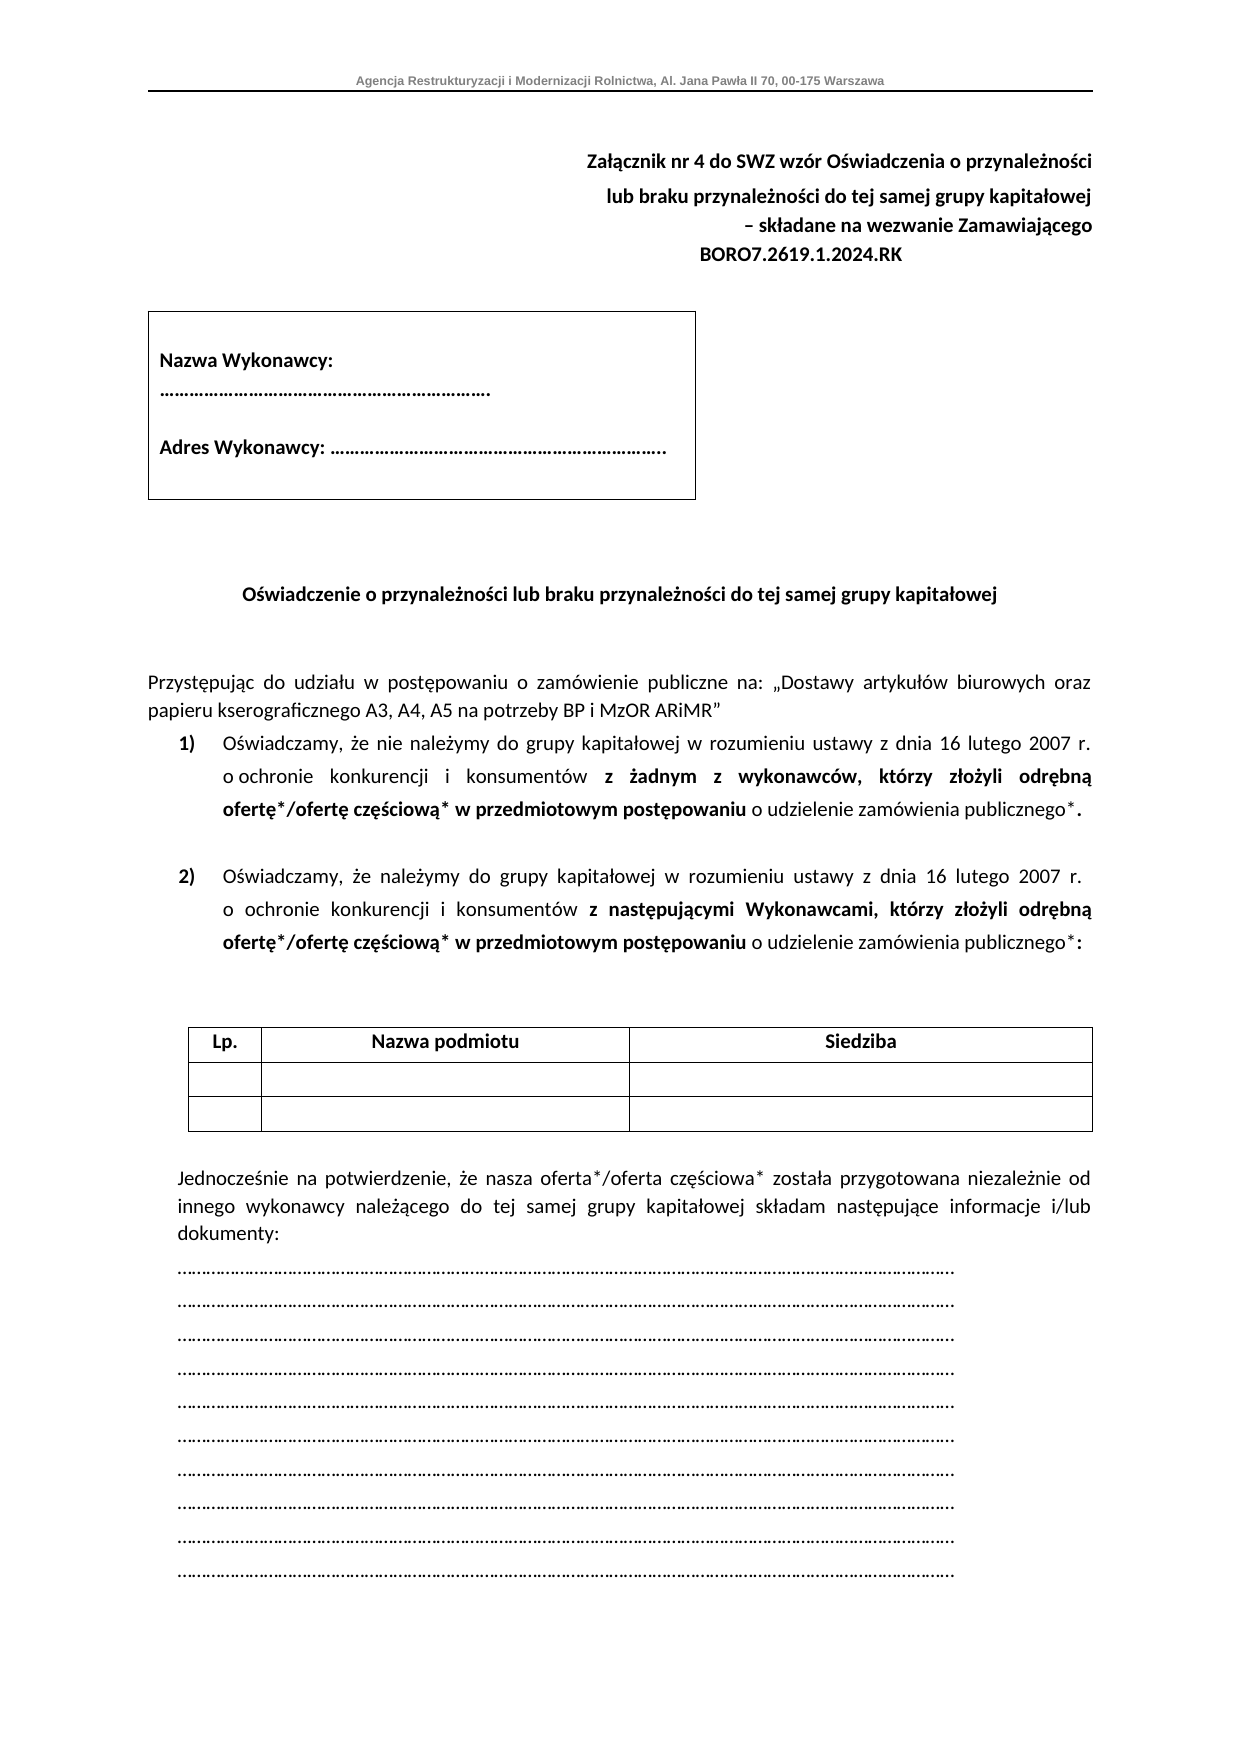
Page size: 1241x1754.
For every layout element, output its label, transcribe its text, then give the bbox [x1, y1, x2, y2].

text ……………………………………………………………………………………………………………………………………………… [177, 1422, 1093, 1448]
text ……………………………………………………………………………………………………………………………………………… [177, 1489, 1093, 1515]
table_cell [630, 1097, 1092, 1131]
table_cell [189, 1097, 261, 1131]
table_header Nazwa podmiotu [262, 1028, 629, 1062]
text ……………………………………………………………………………………………………………………………………………… [177, 1388, 1093, 1414]
list Oświadczamy, że nie należymy do grupy kapitałowej w rozumieniu ustawy z dnia 16 lutego 2007 r. o ochronie konkurencji i konsumentów z żadnym z wykonawców, którzy złożyli odrębną ofertę*/ofertę częściową* w przedmiotowym postępowaniu o udzielenie zamówienia publicznego*. [178, 730, 1093, 822]
table_header Lp. [189, 1028, 261, 1062]
text ……………………………………………………………………………………………………………………………………………… [177, 1288, 1093, 1313]
list Oświadczamy, że należymy do grupy kapitałowej w rozumieniu ustawy z dnia 16 lutego 2007 r. o ochronie konkurencji i konsumentów z następującymi Wykonawcami, którzy złożyli odrębną ofertę*/ofertę częściową* w przedmiotowym postępowaniu o udzielenie zamówienia publicznego*: [178, 863, 1093, 954]
table_cell [262, 1097, 629, 1131]
text ……………………………………………………………………………………………………………………………………………… [177, 1321, 1093, 1347]
text ……………………………………………………………………………………………………………………………………………… [177, 1523, 1093, 1548]
text Załącznik nr 4 do SWZ wzór Oświadczenia o przynależności [148, 148, 1093, 173]
table_header Nazwa Wykonawcy: …………………………………………………………. Adres Wykonawcy: ………………………………………………………….. [149, 312, 695, 499]
table_cell [630, 1063, 1092, 1096]
text Jednocześnie na potwierdzenie, że nasza oferta*/oferta częściowa* została przygotowana niezależnie od innego wykonawcy należącego do tej samej grupy kapitałowej składam następujące informacje i/lub dokumenty: [177, 1166, 1093, 1246]
text BORO7.2619.1.2024.RK [148, 242, 1093, 267]
text ……………………………………………………………………………………………………………………………………………… [177, 1254, 1093, 1279]
text lub braku przynależności do tej samej grupy kapitałowej – składane na wezwanie Zamawiającego [148, 183, 1093, 238]
text ……………………………………………………………………………………………………………………………………………… [177, 1355, 1093, 1380]
table_header Siedziba [630, 1028, 1092, 1062]
text Oświadczenie o przynależności lub braku przynależności do tej samej grupy kapitałowej [148, 581, 1093, 607]
text ……………………………………………………………………………………………………………………………………………… [177, 1456, 1093, 1481]
table_cell [262, 1063, 629, 1096]
text ……………………………………………………………………………………………………………………………………………… [177, 1557, 1093, 1582]
table_cell [189, 1063, 261, 1096]
text Przystępując do udziału w postępowaniu o zamówienie publiczne na: „Dostawy artykułów biurowych oraz papieru kserograficznego A3, A4, A5 na potrzeby BP i MzOR ARiMR” [148, 669, 1093, 722]
